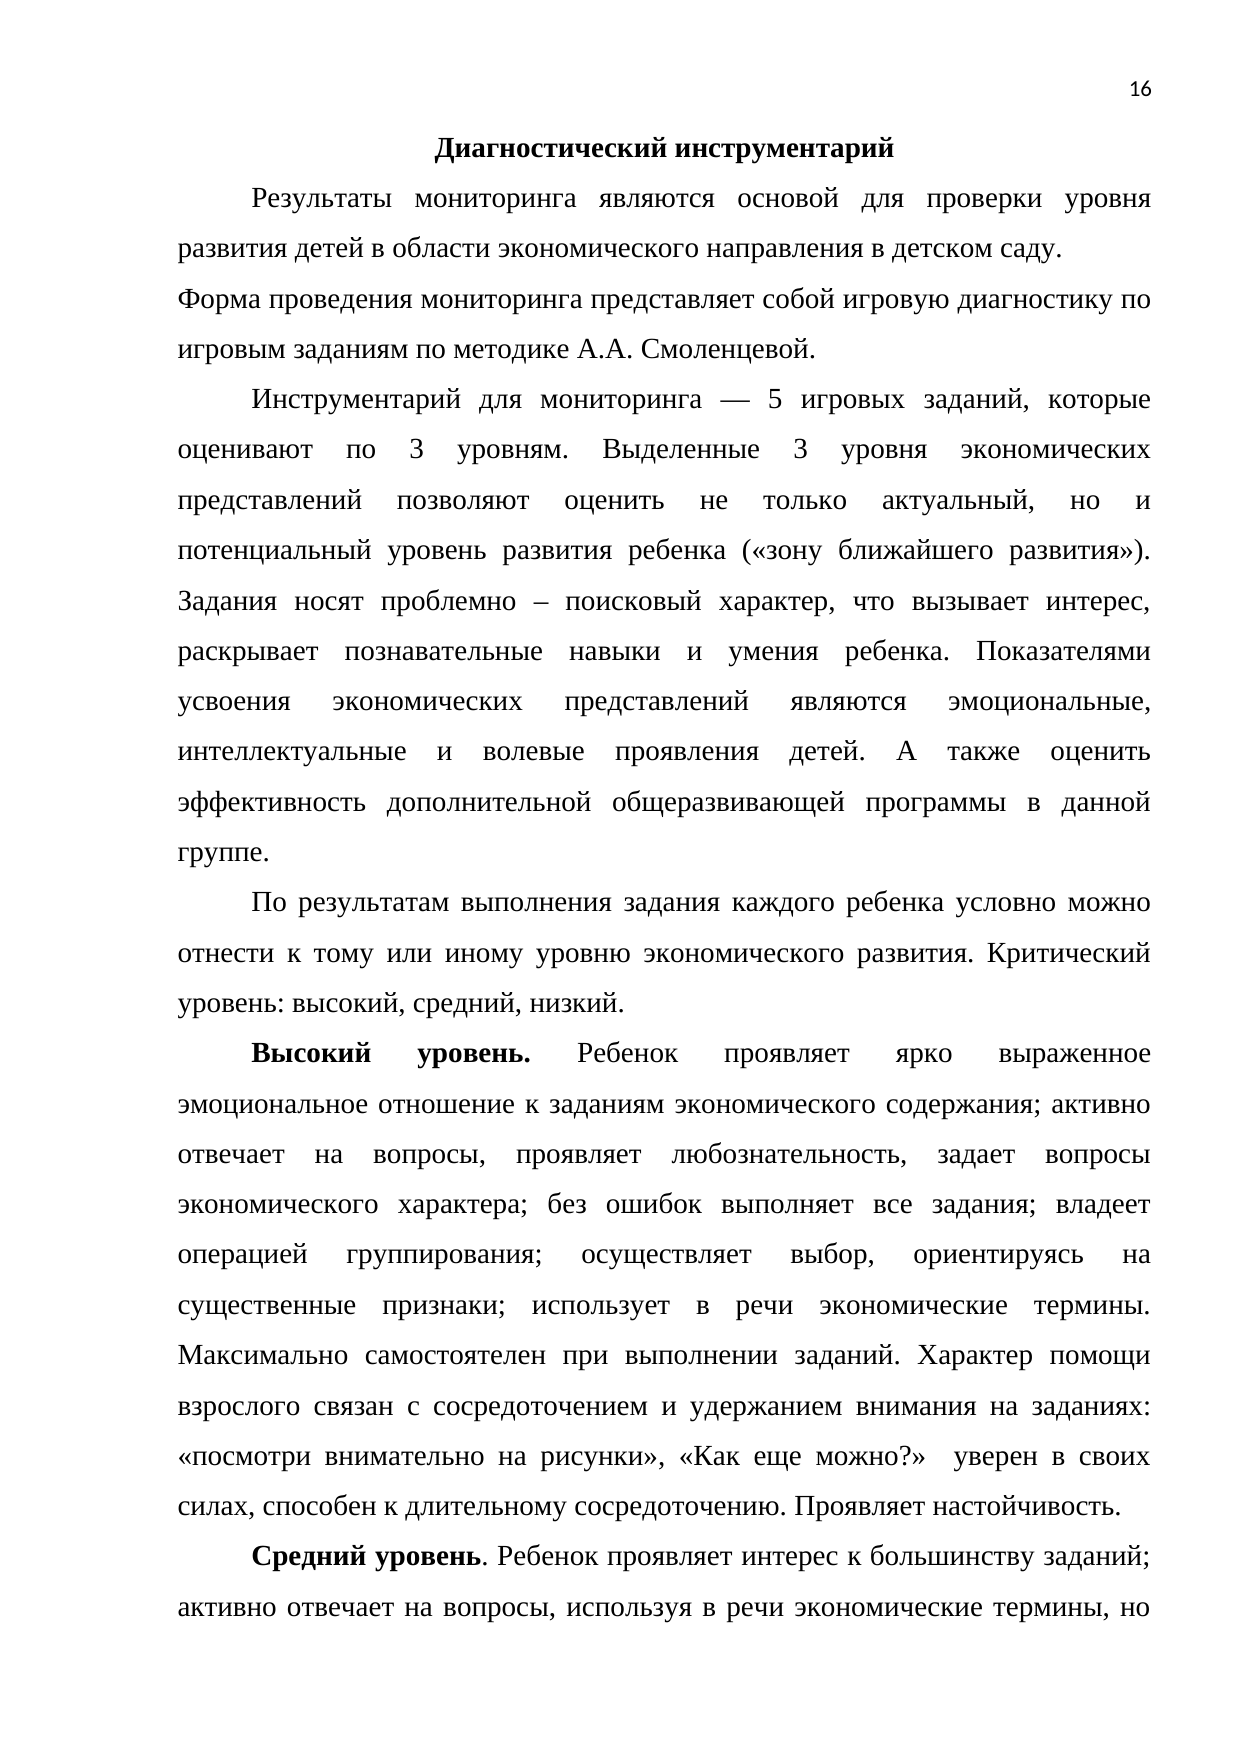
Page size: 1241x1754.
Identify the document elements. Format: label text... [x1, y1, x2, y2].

text Диагностический инструментарий [177, 130, 1152, 163]
text Форма проведения мониторинга представляет собой игровую диагностику по игровым заданиям по методике А.А. Смоленцевой. [177, 281, 1152, 364]
text Высокий уровень. Ребенок проявляет ярко выраженное эмоциональное отношение к заданиям экономического содержания; активно отвечает на вопросы, проявляет любознательность, задает вопросы экономического характера; без ошибок выполняет все задания; владеет операцией группирования; осуществляет выбор, ориентируясь на существенные признаки; использует в речи экономические термины. Максимально самостоятелен при выполнении заданий. Характер помощи взрослого связан с сосредоточением и удержанием внимания на заданиях: «посмотри внимательно на рисунки», «Как еще можно?» уверен в своих силах, способен к длительному сосредоточению. Проявляет настойчивость. [177, 1035, 1152, 1522]
text Результаты мониторинга являются основой для проверки уровня развития детей в области экономического направления в детском саду. [177, 180, 1152, 264]
text По результатам выполнения задания каждого ребенка условно можно отнести к тому или иному уровню экономического развития. Критический уровень: высокий, средний, низкий. [177, 884, 1152, 1019]
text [177, 1538, 1152, 1622]
text Инструментарий для мониторинга — 5 игровых заданий, которые оценивают по 3 уровням. Выделенные 3 уровня экономических представлений позволяют оценить не только актуальный, но и потенциальный уровень развития ребенка («зону ближайшего развития»). Задания носят проблемно – поисковый характер, что вызывает интерес, раскрывает познавательные навыки и умения ребенка. Показателями усвоения экономических представлений являются эмоциональные, интеллектуальные и волевые проявления детей. А также оценить эффективность дополнительной общеразвивающей программы в данной группе. [177, 381, 1152, 868]
